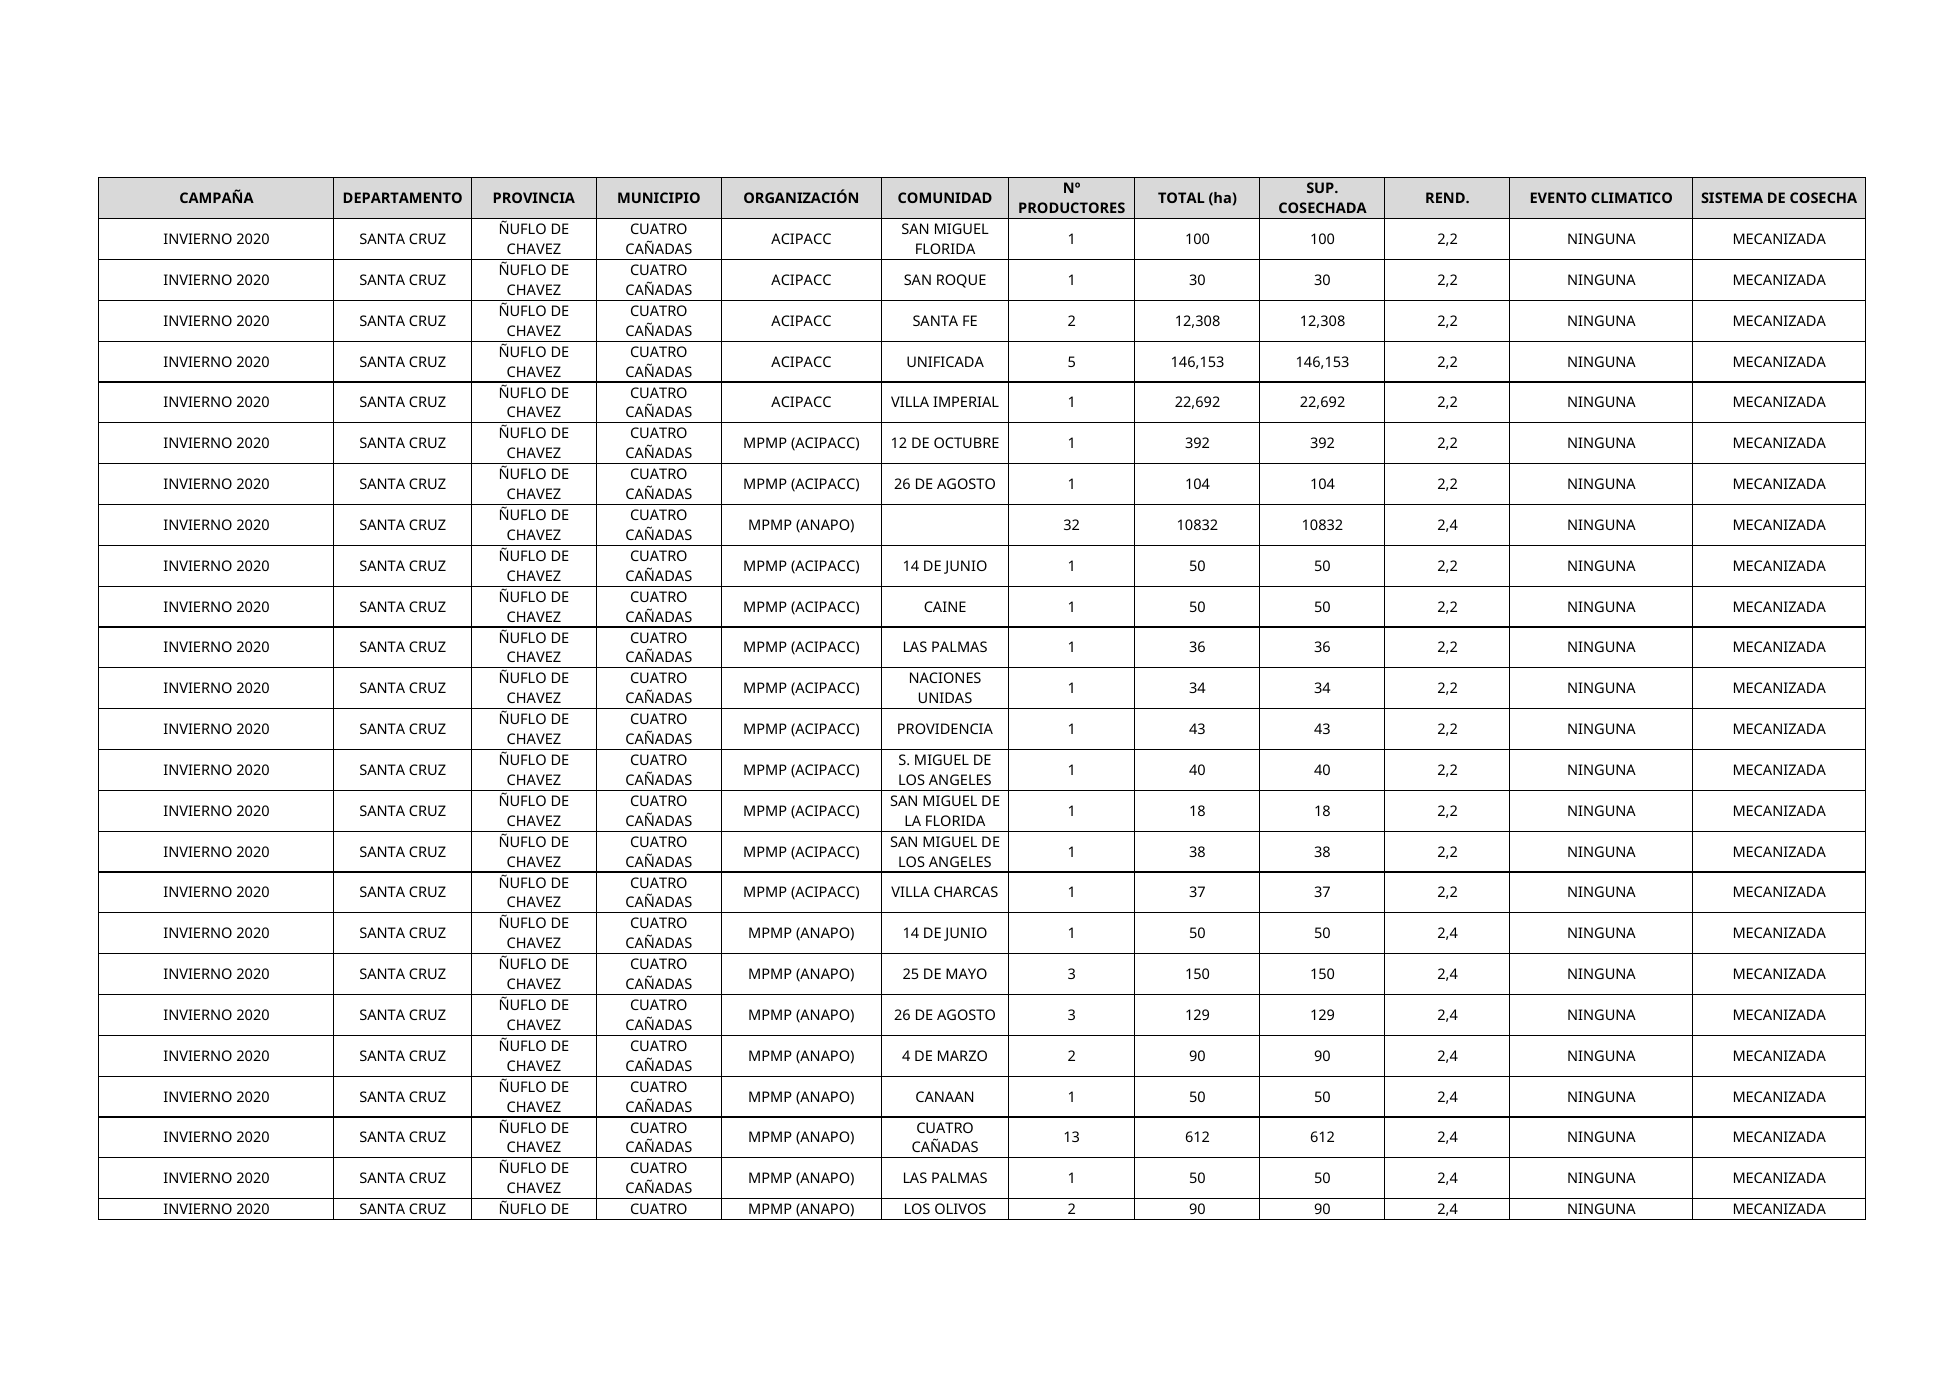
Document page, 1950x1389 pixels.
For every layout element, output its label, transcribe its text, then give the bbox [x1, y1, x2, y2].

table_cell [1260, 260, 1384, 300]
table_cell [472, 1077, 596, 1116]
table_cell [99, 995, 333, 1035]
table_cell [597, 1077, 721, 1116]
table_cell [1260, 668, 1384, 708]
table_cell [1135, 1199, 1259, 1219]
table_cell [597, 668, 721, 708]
table_header PROVINCIA [472, 178, 596, 218]
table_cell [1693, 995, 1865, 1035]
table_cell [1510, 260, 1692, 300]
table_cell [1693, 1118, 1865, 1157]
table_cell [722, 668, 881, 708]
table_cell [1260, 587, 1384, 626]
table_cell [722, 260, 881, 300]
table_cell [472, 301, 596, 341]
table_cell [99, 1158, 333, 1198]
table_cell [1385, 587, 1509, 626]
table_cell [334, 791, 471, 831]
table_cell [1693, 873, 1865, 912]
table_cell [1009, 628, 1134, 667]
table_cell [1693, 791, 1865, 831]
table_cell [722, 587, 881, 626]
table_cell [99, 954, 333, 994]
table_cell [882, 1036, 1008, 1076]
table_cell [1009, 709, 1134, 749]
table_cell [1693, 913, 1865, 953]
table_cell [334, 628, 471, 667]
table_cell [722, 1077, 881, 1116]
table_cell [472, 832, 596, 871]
table_header EVENTO CLIMATICO [1510, 178, 1692, 218]
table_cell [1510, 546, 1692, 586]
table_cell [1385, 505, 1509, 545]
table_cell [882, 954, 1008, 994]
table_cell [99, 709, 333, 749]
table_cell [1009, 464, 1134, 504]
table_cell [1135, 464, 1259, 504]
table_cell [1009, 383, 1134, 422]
table_header SISTEMA DE COSECHA [1693, 178, 1865, 218]
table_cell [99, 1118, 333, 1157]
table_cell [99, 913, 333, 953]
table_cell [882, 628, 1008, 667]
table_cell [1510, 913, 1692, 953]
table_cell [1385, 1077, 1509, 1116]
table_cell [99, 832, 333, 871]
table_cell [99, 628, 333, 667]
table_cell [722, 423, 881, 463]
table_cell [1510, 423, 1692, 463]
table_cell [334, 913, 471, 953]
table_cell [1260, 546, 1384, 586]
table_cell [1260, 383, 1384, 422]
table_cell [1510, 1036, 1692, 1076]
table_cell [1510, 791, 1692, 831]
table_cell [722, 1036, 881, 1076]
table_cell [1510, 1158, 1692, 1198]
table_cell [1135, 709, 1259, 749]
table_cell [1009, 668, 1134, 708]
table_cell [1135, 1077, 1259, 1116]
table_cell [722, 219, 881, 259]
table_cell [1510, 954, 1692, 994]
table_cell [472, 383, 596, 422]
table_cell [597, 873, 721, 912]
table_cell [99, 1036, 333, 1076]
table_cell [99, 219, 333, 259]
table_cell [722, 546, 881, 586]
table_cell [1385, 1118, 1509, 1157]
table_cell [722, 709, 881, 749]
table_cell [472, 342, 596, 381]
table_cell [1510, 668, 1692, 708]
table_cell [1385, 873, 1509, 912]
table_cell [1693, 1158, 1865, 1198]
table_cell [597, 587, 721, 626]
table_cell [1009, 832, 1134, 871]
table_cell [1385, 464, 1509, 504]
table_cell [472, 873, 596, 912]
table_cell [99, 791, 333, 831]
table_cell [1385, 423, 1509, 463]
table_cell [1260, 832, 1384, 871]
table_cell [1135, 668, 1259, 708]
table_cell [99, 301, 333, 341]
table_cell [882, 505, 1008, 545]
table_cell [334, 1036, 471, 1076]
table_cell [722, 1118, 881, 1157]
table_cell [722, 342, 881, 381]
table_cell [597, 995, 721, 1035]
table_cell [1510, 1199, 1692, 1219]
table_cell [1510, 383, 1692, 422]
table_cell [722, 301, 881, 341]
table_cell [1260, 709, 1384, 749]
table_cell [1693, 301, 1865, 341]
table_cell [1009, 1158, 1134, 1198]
table_header ORGANIZACIÓN [722, 178, 881, 218]
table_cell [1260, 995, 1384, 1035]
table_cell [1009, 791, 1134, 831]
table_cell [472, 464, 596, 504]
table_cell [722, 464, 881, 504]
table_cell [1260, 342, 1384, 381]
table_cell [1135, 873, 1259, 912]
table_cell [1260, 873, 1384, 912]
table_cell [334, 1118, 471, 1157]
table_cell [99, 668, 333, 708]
table_header MUNICIPIO [597, 178, 721, 218]
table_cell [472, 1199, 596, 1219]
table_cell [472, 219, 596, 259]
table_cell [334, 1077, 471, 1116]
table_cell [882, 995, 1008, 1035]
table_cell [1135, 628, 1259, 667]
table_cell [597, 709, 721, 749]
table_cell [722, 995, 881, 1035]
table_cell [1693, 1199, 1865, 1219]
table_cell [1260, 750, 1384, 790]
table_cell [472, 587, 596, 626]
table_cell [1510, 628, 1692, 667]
table_header COMUNIDAD [882, 178, 1008, 218]
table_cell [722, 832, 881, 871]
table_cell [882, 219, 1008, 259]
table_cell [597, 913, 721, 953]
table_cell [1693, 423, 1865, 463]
table_header SUP. COSECHADA [1260, 178, 1384, 218]
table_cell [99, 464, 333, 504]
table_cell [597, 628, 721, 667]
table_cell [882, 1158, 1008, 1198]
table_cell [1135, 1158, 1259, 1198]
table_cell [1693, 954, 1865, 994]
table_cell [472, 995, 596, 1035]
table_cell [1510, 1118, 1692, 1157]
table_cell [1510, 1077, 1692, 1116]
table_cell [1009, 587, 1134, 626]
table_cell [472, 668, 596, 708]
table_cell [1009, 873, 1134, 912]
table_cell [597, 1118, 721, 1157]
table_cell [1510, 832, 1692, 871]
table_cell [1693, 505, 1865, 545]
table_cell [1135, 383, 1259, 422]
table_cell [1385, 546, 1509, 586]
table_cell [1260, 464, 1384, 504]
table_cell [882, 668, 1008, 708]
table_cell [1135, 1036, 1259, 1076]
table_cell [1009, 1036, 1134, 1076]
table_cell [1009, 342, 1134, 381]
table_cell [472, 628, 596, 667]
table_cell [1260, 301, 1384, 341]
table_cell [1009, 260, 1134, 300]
table_header DEPARTAMENTO [334, 178, 471, 218]
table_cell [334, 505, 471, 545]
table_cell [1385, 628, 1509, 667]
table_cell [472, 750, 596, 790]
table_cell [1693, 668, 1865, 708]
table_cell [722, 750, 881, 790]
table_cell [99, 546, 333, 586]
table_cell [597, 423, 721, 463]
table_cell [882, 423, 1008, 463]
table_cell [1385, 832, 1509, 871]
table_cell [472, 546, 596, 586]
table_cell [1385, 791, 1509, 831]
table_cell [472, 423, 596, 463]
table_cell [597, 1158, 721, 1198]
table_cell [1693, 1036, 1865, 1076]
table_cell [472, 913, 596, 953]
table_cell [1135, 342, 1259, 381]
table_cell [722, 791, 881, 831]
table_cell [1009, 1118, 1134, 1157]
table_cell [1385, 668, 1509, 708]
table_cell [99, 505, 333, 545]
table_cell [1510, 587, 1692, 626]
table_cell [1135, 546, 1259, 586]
table_header Nº PRODUCTORES [1009, 178, 1134, 218]
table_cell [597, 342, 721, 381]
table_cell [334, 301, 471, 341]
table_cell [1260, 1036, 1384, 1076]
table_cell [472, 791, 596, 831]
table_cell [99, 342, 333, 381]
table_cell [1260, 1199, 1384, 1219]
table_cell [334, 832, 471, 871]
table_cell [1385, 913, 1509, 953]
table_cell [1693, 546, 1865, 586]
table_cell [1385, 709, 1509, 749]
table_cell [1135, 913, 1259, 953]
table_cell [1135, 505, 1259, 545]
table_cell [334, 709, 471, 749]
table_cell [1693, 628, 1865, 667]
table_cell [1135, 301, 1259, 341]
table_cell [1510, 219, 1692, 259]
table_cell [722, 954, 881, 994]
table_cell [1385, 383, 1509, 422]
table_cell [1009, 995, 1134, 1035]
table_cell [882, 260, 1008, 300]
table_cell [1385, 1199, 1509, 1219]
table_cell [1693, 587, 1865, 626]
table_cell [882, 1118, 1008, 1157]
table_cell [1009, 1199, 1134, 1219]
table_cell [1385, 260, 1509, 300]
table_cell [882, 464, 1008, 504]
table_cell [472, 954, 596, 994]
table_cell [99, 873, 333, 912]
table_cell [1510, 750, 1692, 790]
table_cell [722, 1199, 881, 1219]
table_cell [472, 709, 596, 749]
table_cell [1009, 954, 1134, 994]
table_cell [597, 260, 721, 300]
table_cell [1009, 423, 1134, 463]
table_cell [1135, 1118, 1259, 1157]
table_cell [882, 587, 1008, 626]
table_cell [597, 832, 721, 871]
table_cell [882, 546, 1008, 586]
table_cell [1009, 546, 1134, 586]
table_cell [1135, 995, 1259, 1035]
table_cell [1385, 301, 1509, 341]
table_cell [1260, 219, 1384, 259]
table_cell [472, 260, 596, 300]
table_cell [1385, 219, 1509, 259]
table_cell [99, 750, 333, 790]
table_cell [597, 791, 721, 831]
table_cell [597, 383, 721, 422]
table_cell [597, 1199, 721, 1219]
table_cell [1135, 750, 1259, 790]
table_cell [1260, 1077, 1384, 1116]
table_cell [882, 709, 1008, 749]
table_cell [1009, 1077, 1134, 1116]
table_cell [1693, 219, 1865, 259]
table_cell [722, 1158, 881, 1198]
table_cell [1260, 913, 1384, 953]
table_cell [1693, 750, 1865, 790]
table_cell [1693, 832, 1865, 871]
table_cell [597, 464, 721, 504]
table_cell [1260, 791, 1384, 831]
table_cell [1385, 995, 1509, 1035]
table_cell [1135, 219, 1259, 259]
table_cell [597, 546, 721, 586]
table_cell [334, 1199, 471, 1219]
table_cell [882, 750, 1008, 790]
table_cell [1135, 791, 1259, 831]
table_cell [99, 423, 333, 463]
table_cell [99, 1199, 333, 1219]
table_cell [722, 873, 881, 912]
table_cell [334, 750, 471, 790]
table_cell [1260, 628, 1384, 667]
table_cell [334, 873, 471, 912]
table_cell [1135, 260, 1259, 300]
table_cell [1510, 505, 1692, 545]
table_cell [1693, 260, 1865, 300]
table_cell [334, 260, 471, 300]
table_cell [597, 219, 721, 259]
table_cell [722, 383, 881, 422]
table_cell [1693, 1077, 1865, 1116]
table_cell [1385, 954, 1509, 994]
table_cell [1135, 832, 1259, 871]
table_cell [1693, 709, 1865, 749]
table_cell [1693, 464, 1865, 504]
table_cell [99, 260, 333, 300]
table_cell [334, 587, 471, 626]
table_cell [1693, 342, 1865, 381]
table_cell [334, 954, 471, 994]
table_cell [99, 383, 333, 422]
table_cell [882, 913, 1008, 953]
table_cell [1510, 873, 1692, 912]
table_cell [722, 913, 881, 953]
table_header CAMPAÑA [99, 178, 333, 218]
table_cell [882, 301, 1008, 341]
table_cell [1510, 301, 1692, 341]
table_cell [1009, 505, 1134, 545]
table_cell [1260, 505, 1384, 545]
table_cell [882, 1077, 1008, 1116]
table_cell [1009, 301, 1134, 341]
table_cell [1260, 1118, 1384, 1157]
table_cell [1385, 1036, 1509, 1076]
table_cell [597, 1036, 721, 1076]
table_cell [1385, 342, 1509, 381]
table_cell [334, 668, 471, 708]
table_header TOTAL (ha) [1135, 178, 1259, 218]
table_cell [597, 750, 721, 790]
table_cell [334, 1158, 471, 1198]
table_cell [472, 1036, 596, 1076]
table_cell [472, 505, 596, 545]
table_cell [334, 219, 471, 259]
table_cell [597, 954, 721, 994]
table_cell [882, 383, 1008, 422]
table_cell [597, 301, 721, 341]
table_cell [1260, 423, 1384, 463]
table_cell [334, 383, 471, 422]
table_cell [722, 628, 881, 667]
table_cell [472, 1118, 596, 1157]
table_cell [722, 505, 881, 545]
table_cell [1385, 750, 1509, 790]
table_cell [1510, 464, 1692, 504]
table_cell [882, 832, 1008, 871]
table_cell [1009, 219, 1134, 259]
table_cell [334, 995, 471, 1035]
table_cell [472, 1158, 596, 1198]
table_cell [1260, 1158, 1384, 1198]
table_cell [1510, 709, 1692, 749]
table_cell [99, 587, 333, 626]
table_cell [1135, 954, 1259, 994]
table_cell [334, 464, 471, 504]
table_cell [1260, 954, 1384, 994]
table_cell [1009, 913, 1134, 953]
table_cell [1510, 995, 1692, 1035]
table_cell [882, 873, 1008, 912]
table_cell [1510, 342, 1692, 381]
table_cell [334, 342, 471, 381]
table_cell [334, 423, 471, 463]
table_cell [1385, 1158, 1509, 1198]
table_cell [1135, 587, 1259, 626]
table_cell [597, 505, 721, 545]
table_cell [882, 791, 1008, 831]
table_header REND. [1385, 178, 1509, 218]
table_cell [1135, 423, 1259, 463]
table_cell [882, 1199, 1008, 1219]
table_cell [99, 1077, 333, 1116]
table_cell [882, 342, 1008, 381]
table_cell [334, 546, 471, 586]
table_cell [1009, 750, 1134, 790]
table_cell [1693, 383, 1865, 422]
